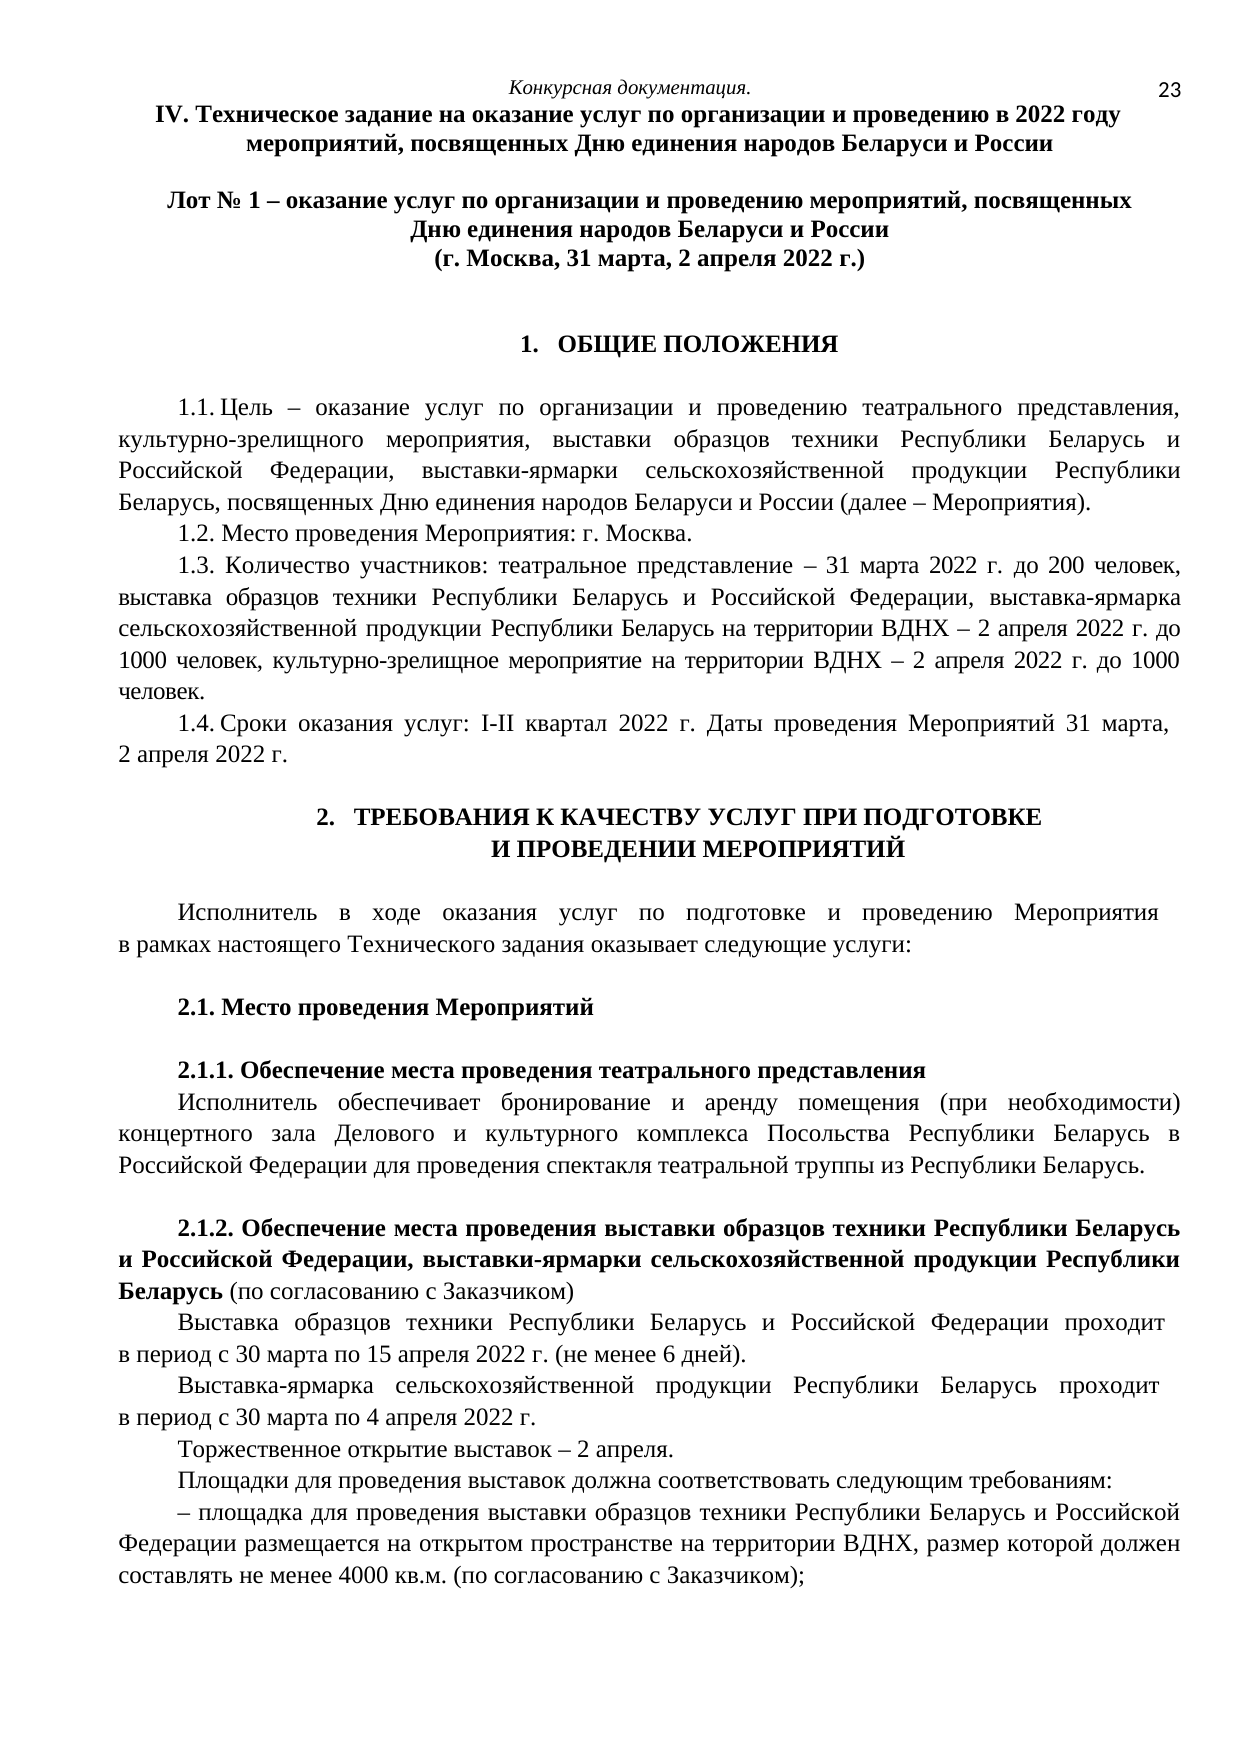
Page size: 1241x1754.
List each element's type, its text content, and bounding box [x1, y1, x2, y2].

text Выставка образцов техники Республики Беларусь и Российской Федерации проходит в период с 30 марта по 15 апреля 2022 г. (не менее 6 дней). [118, 1307, 1181, 1368]
text Торжественное открытие выставок – 2 апреля. [118, 1434, 1181, 1462]
text 1.4. Сроки оказания услуг: I-II квартал 2022 г. Даты проведения Мероприятий 31 марта, 2 апреля 2022 г. [118, 708, 1181, 768]
text Лот № 1 – оказание услуг по организации и проведению мероприятий, посвященных Дню единения народов Беларуси и России [118, 185, 1181, 243]
text Исполнитель в ходе оказания услуг по подготовке и проведению Мероприятия в рамках настоящего Технического задания оказывает следующие услуги: [118, 897, 1181, 957]
text 1.2. Место проведения Мероприятия: г. Москва. [177, 518, 1181, 547]
text Исполнитель обеспечивает бронирование и аренду помещения (при необходимости) концертного зала Делового и культурного комплекса Посольства Республики Беларусь в Российской Федерации для проведения спектакля театральной труппы из Республики Беларусь. [118, 1087, 1181, 1178]
text Выставка-ярмарка сельскохозяйственной продукции Республики Беларусь проходит в период с 30 марта по 4 апреля 2022 г. [118, 1371, 1181, 1431]
text 2.1.1. Обеспечение места проведения театрального представления [118, 1055, 1181, 1084]
list ТРЕБОВАНИЯ К КАЧЕСТВУ УСЛУГ ПРИ ПОДГОТОВКЕ [177, 802, 1181, 831]
text – площадка для проведения выставки образцов техники Республики Беларусь и Российской Федерации размещается на открытом пространстве на территории ВДНХ, размер которой должен составлять не менее 4000 кв.м. (по согласованию с Заказчиком); [118, 1497, 1181, 1589]
text (г. Москва, 31 марта, 2 апреля 2022 г.) [118, 243, 1181, 272]
text 2.1. Место проведения Мероприятий [118, 992, 1181, 1021]
list ОБЩИЕ ПОЛОЖЕНИЯ [177, 329, 1181, 358]
text 1.1. Цель – оказание услуг по организации и проведению театрального представления, культурно-зрелищного мероприятия, выставки образцов техники Республики Беларусь и Российской Федерации, выставки-ярмарки сельскохозяйственной продукции Республики Беларусь, посвященных Дню единения народов Беларуси и России (далее – Мероприятия). [118, 392, 1181, 516]
text И ПРОВЕДЕНИИ МЕРОПРИЯТИЙ [215, 834, 1181, 863]
text 2.1.2. Обеспечение места проведения выставки образцов техники Республики Беларусь и Российской Федерации, выставки-ярмарки сельскохозяйственной продукции Республики Беларусь (по согласованию с Заказчиком) [118, 1213, 1181, 1305]
text IV. Техническое задание на оказание услуг по организации и проведению в 2022 году мероприятий, посвященных Дню единения народов Беларуси и России [118, 99, 1181, 157]
text Площадки для проведения выставок должна соответствовать следующим требованиям: [118, 1465, 1181, 1494]
text 1.3. Количество участников: театральное представление – 31 марта 2022 г. до 200 человек, выставка образцов техники Республики Беларусь и Российской Федерации, выставка-ярмарка сельскохозяйственной продукции Республики Беларусь на территории ВДНХ – 2 апреля 2022 г. до 1000 человек, культурно-зрелищное мероприятие на территории ВДНХ – 2 апреля 2022 г. до 1000 человек. [118, 550, 1181, 705]
